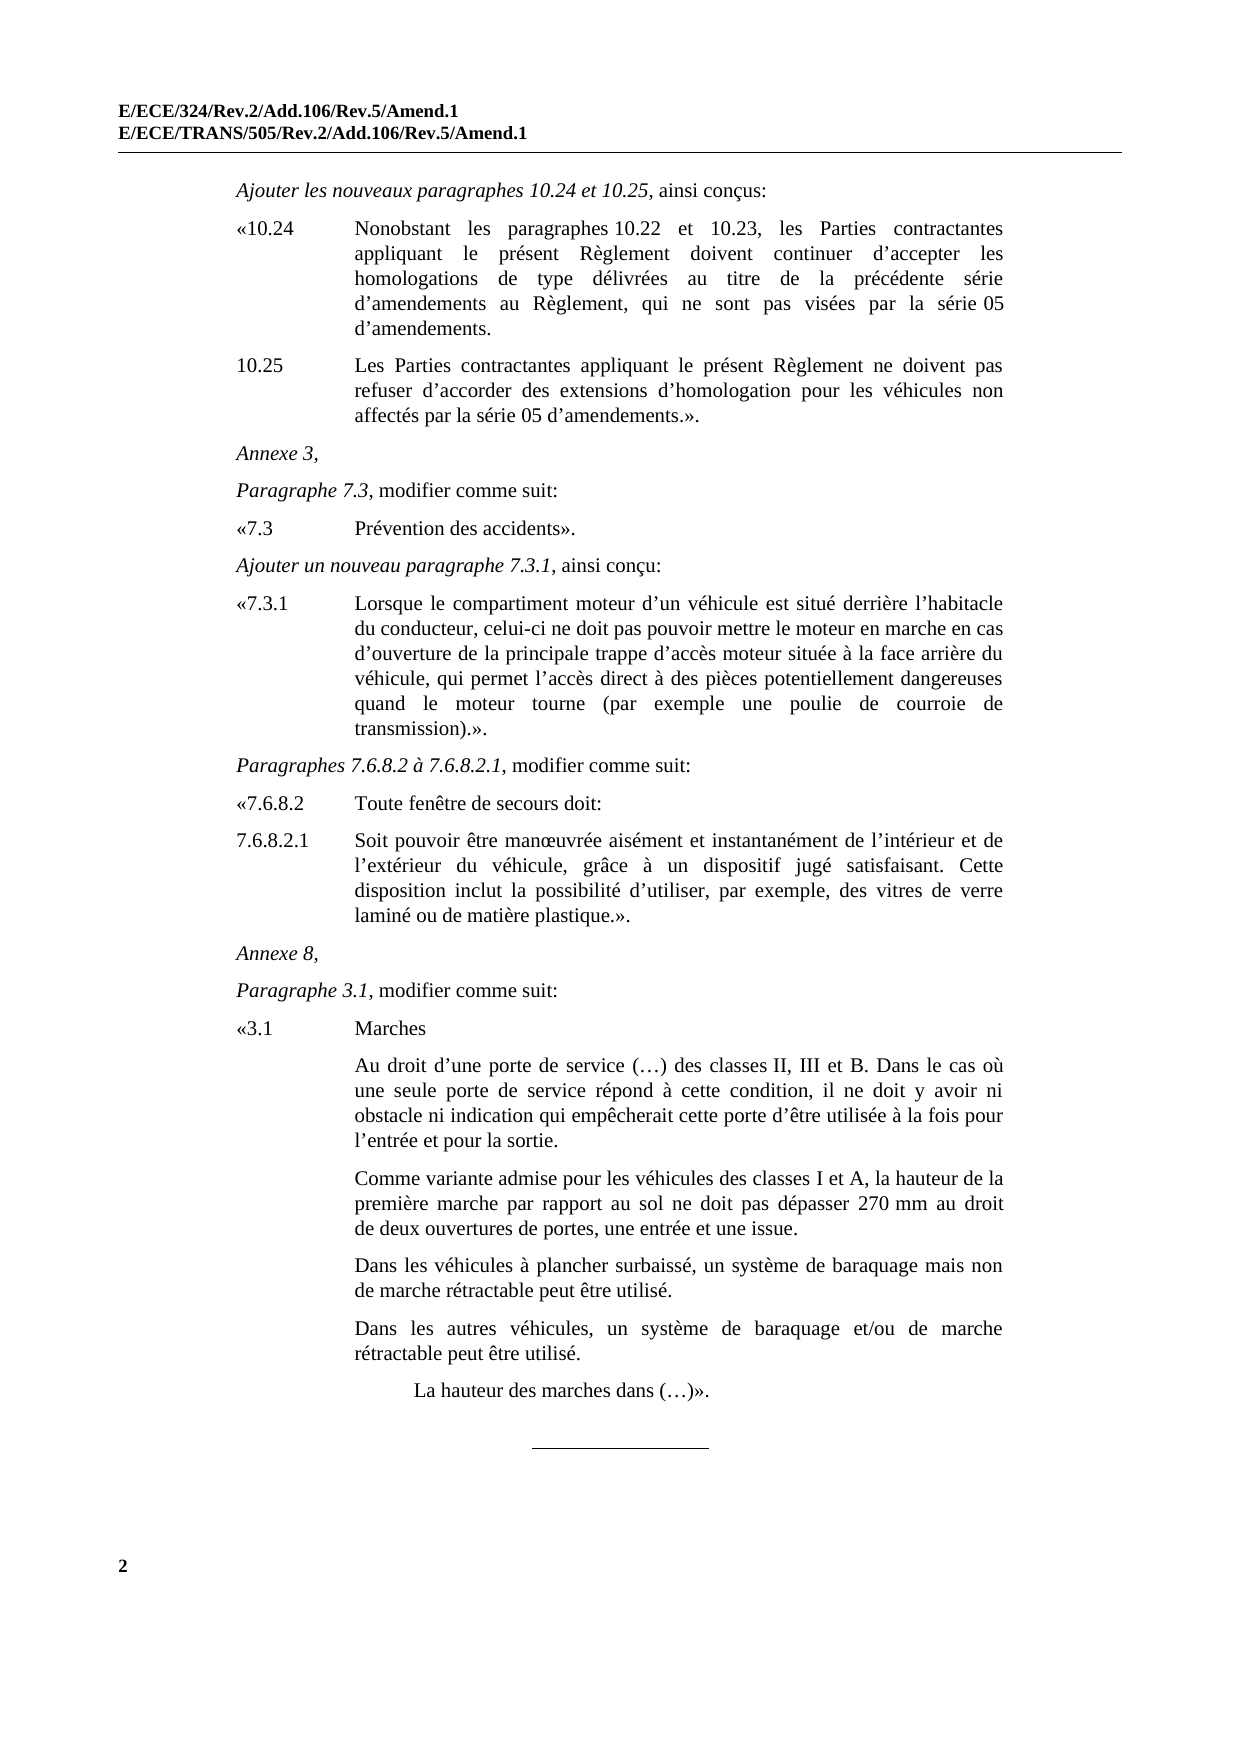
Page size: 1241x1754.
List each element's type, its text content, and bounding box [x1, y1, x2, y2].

text Dans les véhicules à plancher surbaissé, un système de baraquage mais non de marche rétractable peut être utilisé. [354, 1252, 1004, 1302]
text 10.25 Les Parties contractantes appliquant le présent Règlement ne doivent pas refuser d’accorder des extensions d’homologation pour les véhicules non affectés par la série 05 d’amendements.». [236, 352, 1004, 427]
text Comme variante admise pour les véhicules des classes I et A, la hauteur de la première marche par rapport au sol ne doit pas dépasser 270 mm au droit de deux ouvertures de portes, une entrée et une issue. [354, 1165, 1004, 1240]
text 7.6.8.2.1 Soit pouvoir être manœuvrée aisément et instantanément de l’intérieur et de l’extérieur du véhicule, grâce à un dispositif jugé satisfaisant. Cette disposition inclut la possibilité d’utiliser, par exemple, des vitres de verre laminé ou de matière plastique.». [236, 827, 1004, 927]
text «7.3 Prévention des accidents». [236, 515, 1004, 540]
text «7.6.8.2 Toute fenêtre de secours doit: [236, 790, 1004, 815]
text «7.3.1 Lorsque le compartiment moteur d’un véhicule est situé derrière l’habitacle du conducteur, celui-ci ne doit pas pouvoir mettre le moteur en marche en cas d’ouverture de la principale trappe d’accès moteur située à la face arrière du véhicule, qui permet l’accès direct à des pièces potentiellement dangereuses quand le moteur tourne (par exemple une poulie de courroie de transmission).». [236, 590, 1004, 740]
text Paragraphes 7.6.8.2 à 7.6.8.2.1, modifier comme suit: [236, 752, 1004, 777]
text «10.24 Nonobstant les paragraphes 10.22 et 10.23, les Parties contractantes appliquant le présent Règlement doivent continuer d’accepter les homologations de type délivrées au titre de la précédente série d’amendements au Règlement, qui ne sont pas visées par la série 05 d’amendements. [236, 215, 1004, 340]
text Au droit d’une porte de service (…) des classes II, III et B. Dans le cas où une seule porte de service répond à cette condition, il ne doit y avoir ni obstacle ni indication qui empêcherait cette porte d’être utilisée à la fois pour l’entrée et pour la sortie. [354, 1052, 1004, 1152]
text Ajouter un nouveau paragraphe 7.3.1, ainsi conçu: [236, 552, 1004, 577]
text Annexe 3, [236, 440, 1004, 465]
text «3.1 Marches [236, 1015, 1004, 1040]
text Dans les autres véhicules, un système de baraquage et/ou de marche rétractable peut être utilisé. [354, 1315, 1004, 1365]
text Paragraphe 7.3, modifier comme suit: [236, 477, 1004, 502]
text Ajouter les nouveaux paragraphes 10.24 et 10.25, ainsi conçus: [236, 177, 1004, 202]
text La hauteur des marches dans (…)». [354, 1377, 1004, 1402]
text Paragraphe 3.1, modifier comme suit: [236, 977, 1004, 1002]
text Annexe 8, [236, 940, 1004, 965]
